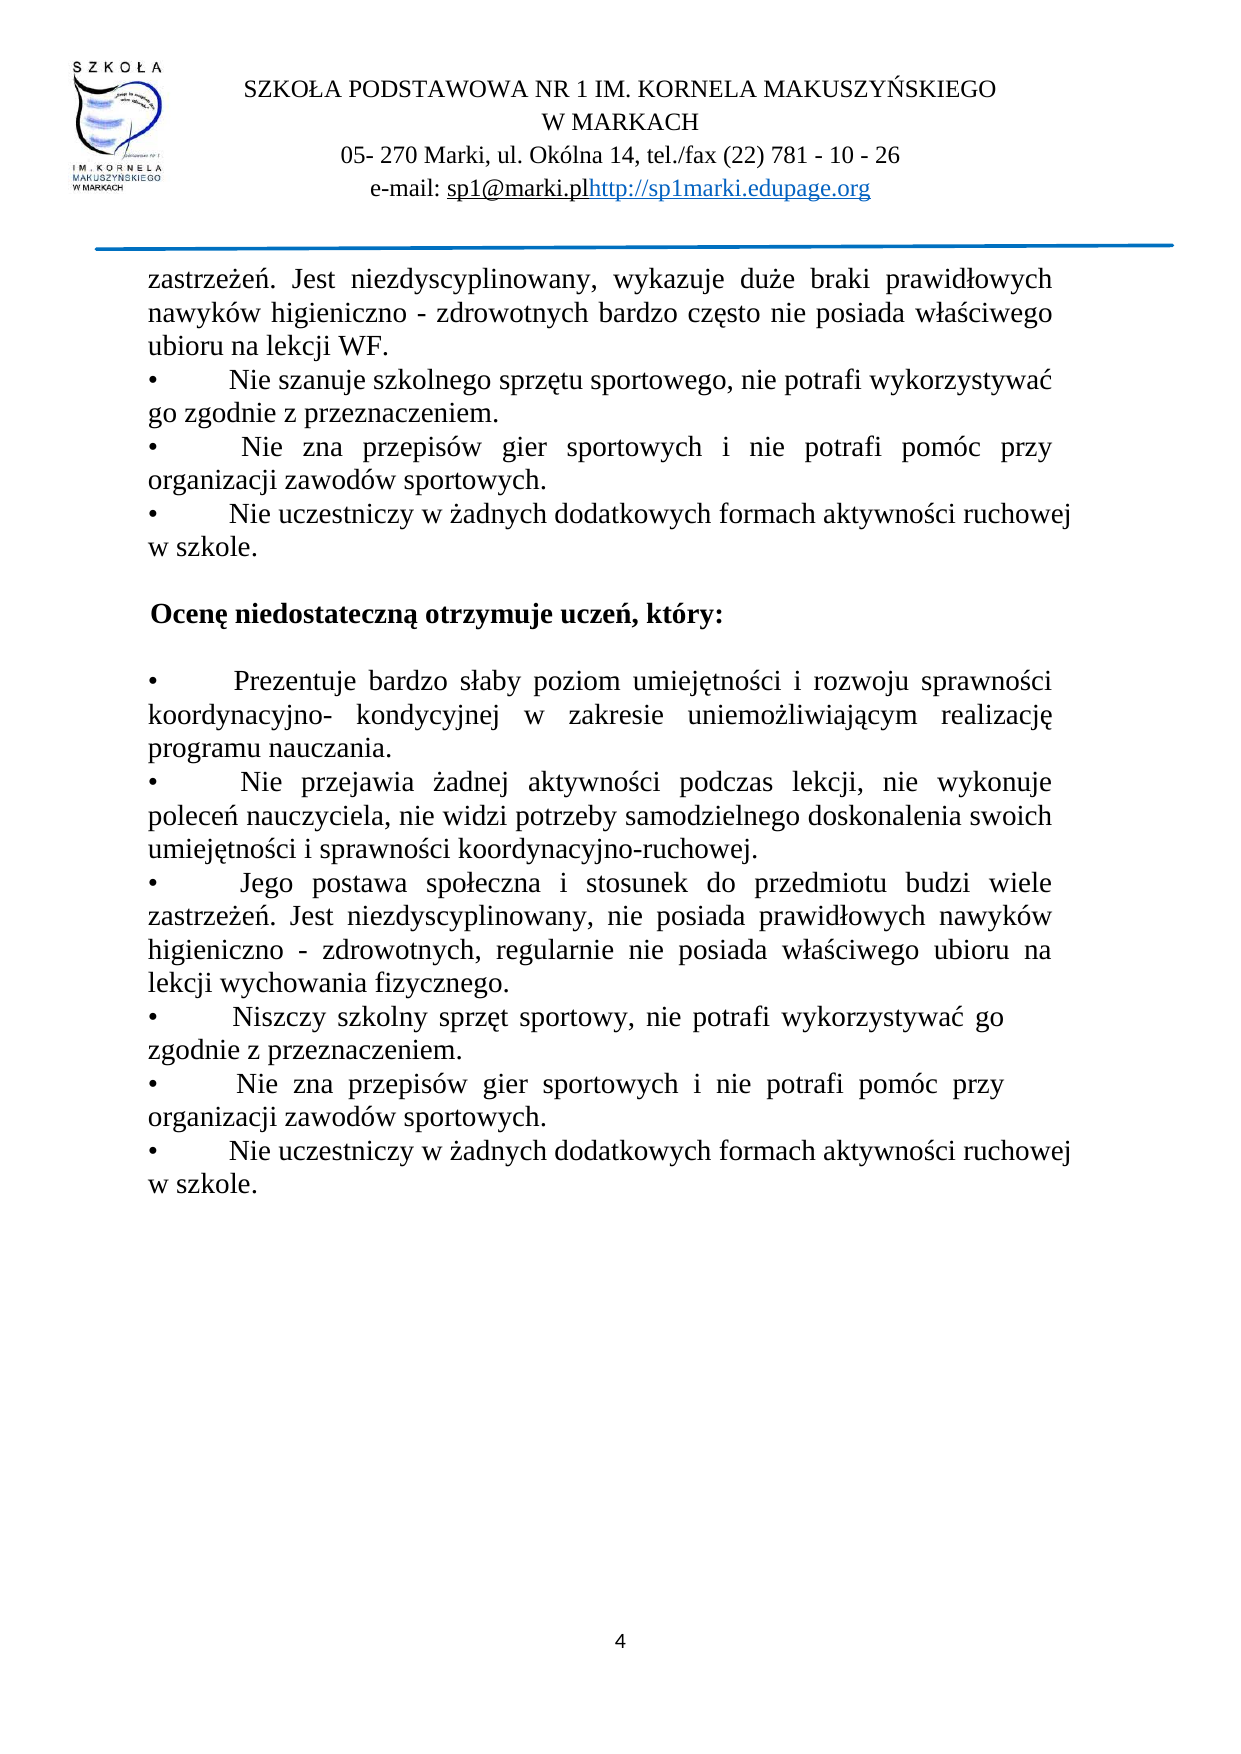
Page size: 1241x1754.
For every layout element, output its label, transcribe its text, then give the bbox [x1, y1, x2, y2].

text w szkole. [148, 1167, 1093, 1200]
list Prezentuje bardzo słaby poziom umiejętności i rozwoju sprawności koordynacyjno- kondycyjnej w zakresie uniemożliwiającym realizację programu nauczania. [148, 663, 1053, 764]
list Nie zna przepisów gier sportowych i nie potrafi pomóc przy organizacji zawodów sportowych. [148, 1066, 1005, 1133]
picture [55, 41, 177, 201]
list Nie uczestniczy w żadnych dodatkowych formach aktywności ruchowej [148, 496, 1093, 529]
list Nie zna przepisów gier sportowych i nie potrafi pomóc przy organizacji zawodów sportowych. [148, 429, 1053, 496]
list Jego postawa społeczna i stosunek do przedmiotu budzi wiele zastrzeżeń. Jest niezdyscyplinowany, nie posiada prawidłowych nawyków higieniczno - zdrowotnych, regularnie nie posiada właściwego ubioru na lekcji wychowania fizycznego. [148, 865, 1053, 999]
list Nie szanuje szkolnego sprzętu sportowego, nie potrafi wykorzystywać go zgodnie z przeznaczeniem. [148, 362, 1053, 429]
list Niszczy szkolny sprzęt sportowy, nie potrafi wykorzystywać go zgodnie z przeznaczeniem. [148, 999, 1005, 1066]
list Nie przejawia żadnej aktywności podczas lekcji, nie wykonuje poleceń nauczyciela, nie widzi potrzeby samodzielnego doskonalenia swoich umiejętności i sprawności koordynacyjno-ruchowej. [148, 764, 1053, 865]
list Nie uczestniczy w żadnych dodatkowych formach aktywności ruchowej [148, 1133, 1093, 1167]
text w szkole. [148, 529, 1093, 563]
text Ocenę niedostateczną otrzymuje uczeń, który: [150, 597, 1093, 630]
